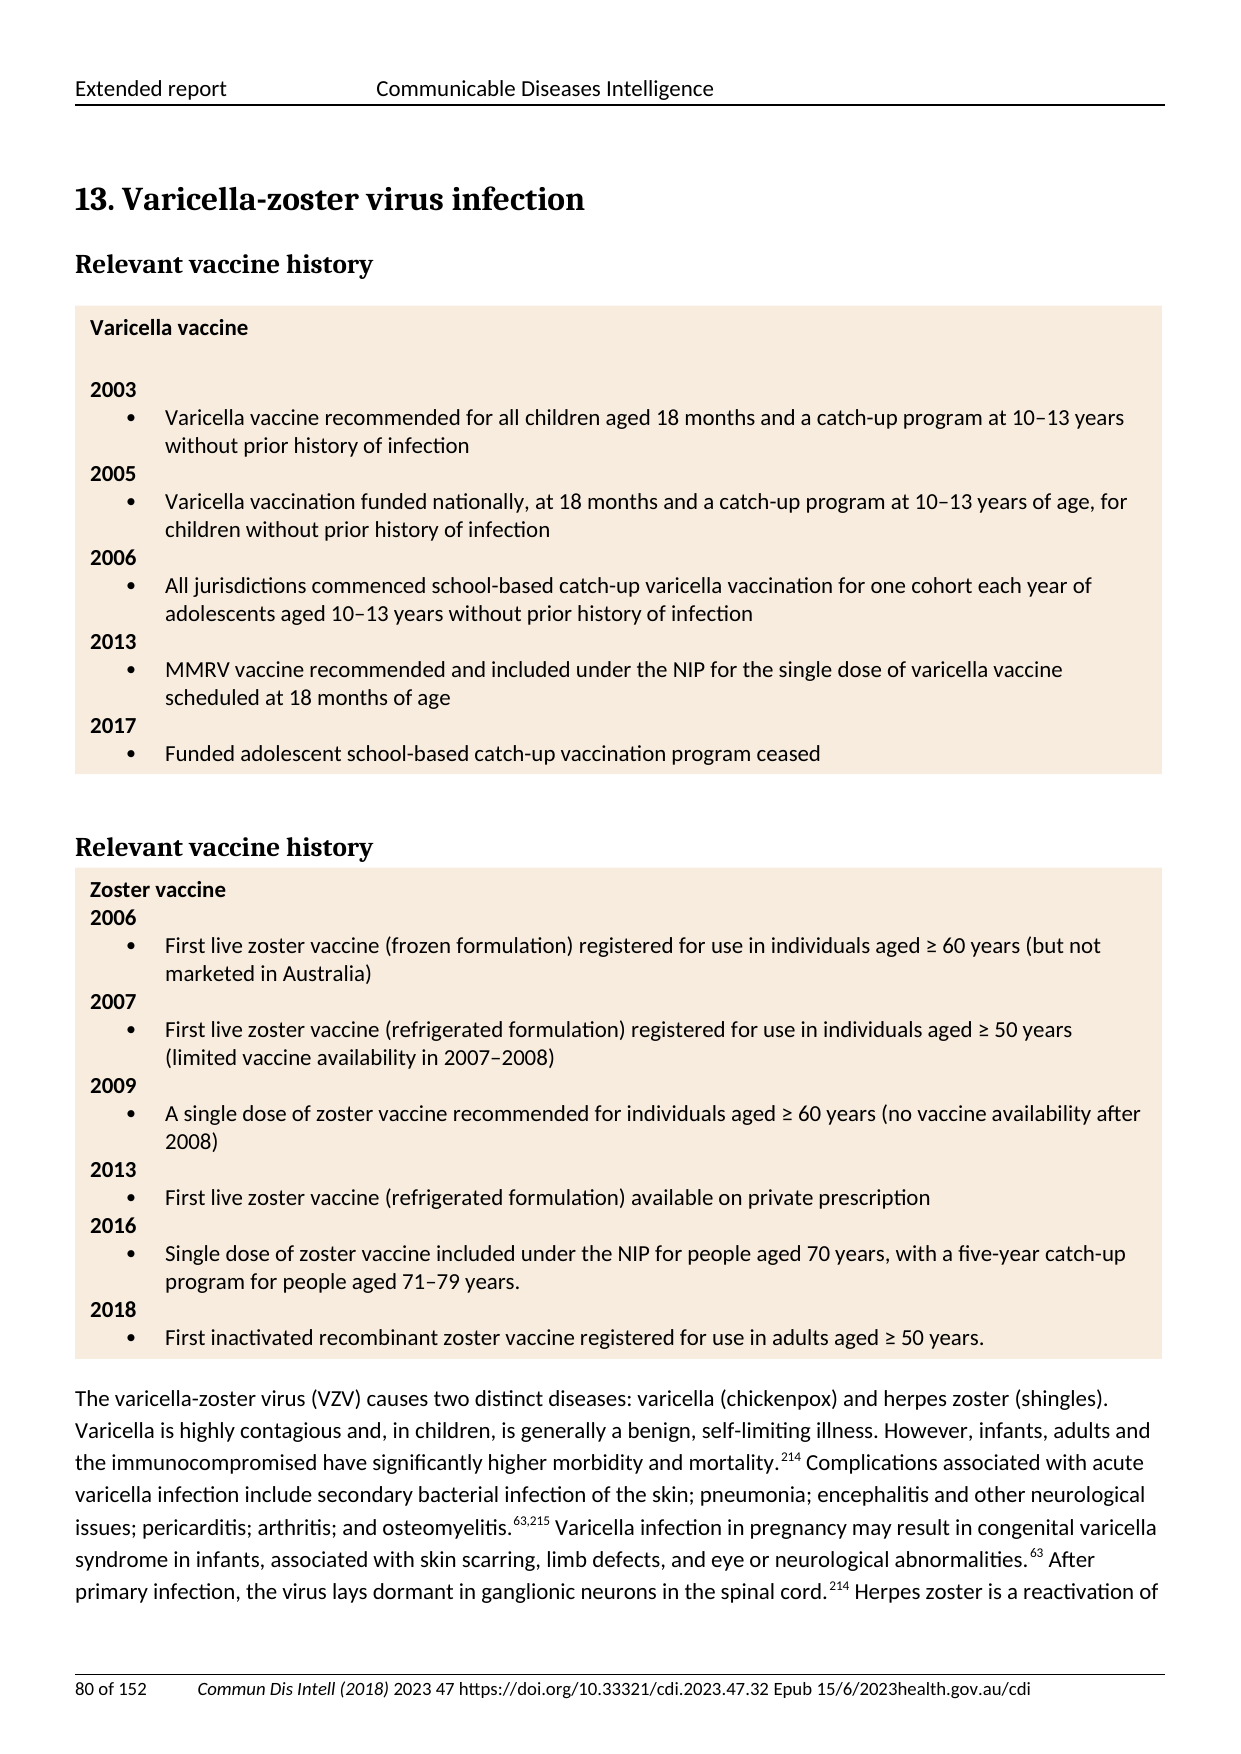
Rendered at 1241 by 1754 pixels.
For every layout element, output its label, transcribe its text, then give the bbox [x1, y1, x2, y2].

subtitle 13. Varicella-zoster virus infection [75, 180, 1165, 218]
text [75, 1384, 1165, 1605]
subtitle Relevant vaccine history [75, 832, 1165, 863]
subtitle Relevant vaccine history [75, 249, 1165, 280]
